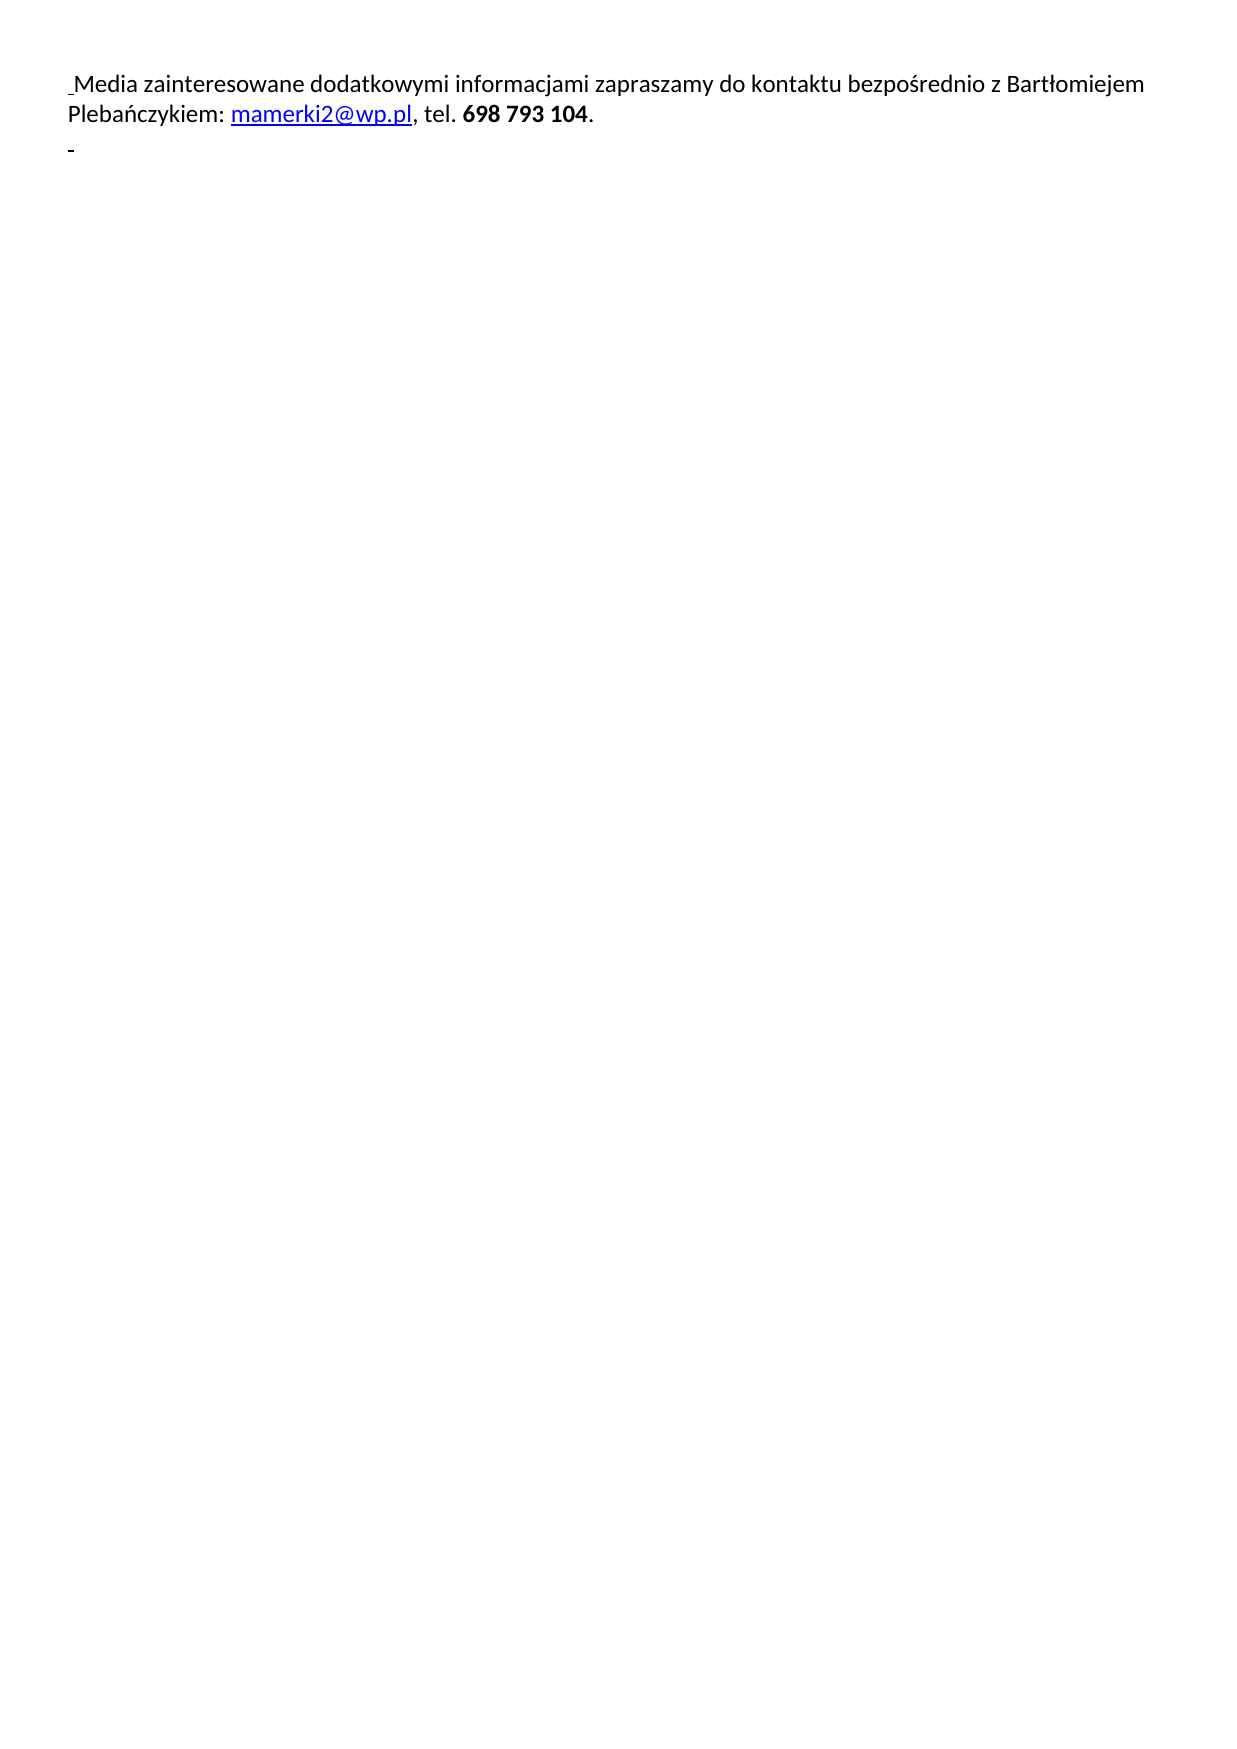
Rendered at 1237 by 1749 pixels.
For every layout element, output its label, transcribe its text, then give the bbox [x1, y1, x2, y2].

text Media zainteresowane dodatkowymi informacjami zapraszamy do kontaktu bezpośrednio z Bartłomiejem Plebańczykiem: mamerki2@wp.pl, tel. 698 793 104. [68, 68, 1169, 129]
